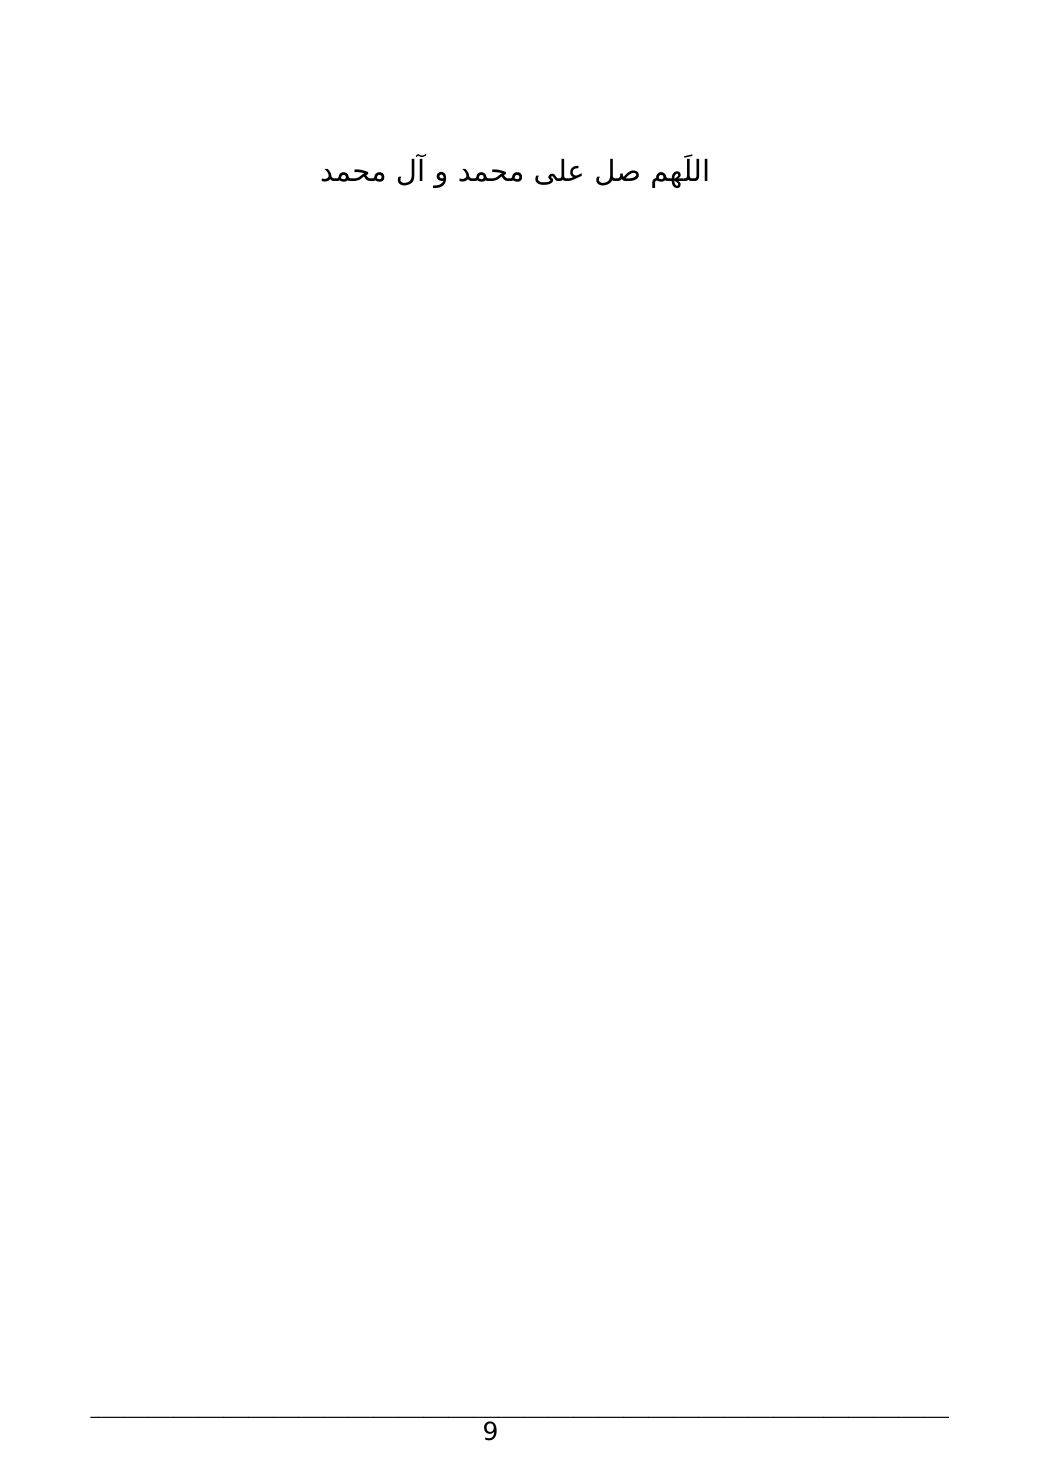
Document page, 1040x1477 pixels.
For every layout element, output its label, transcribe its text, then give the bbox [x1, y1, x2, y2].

text اللَهم صل علی محمد و آل محمد [89, 156, 951, 188]
